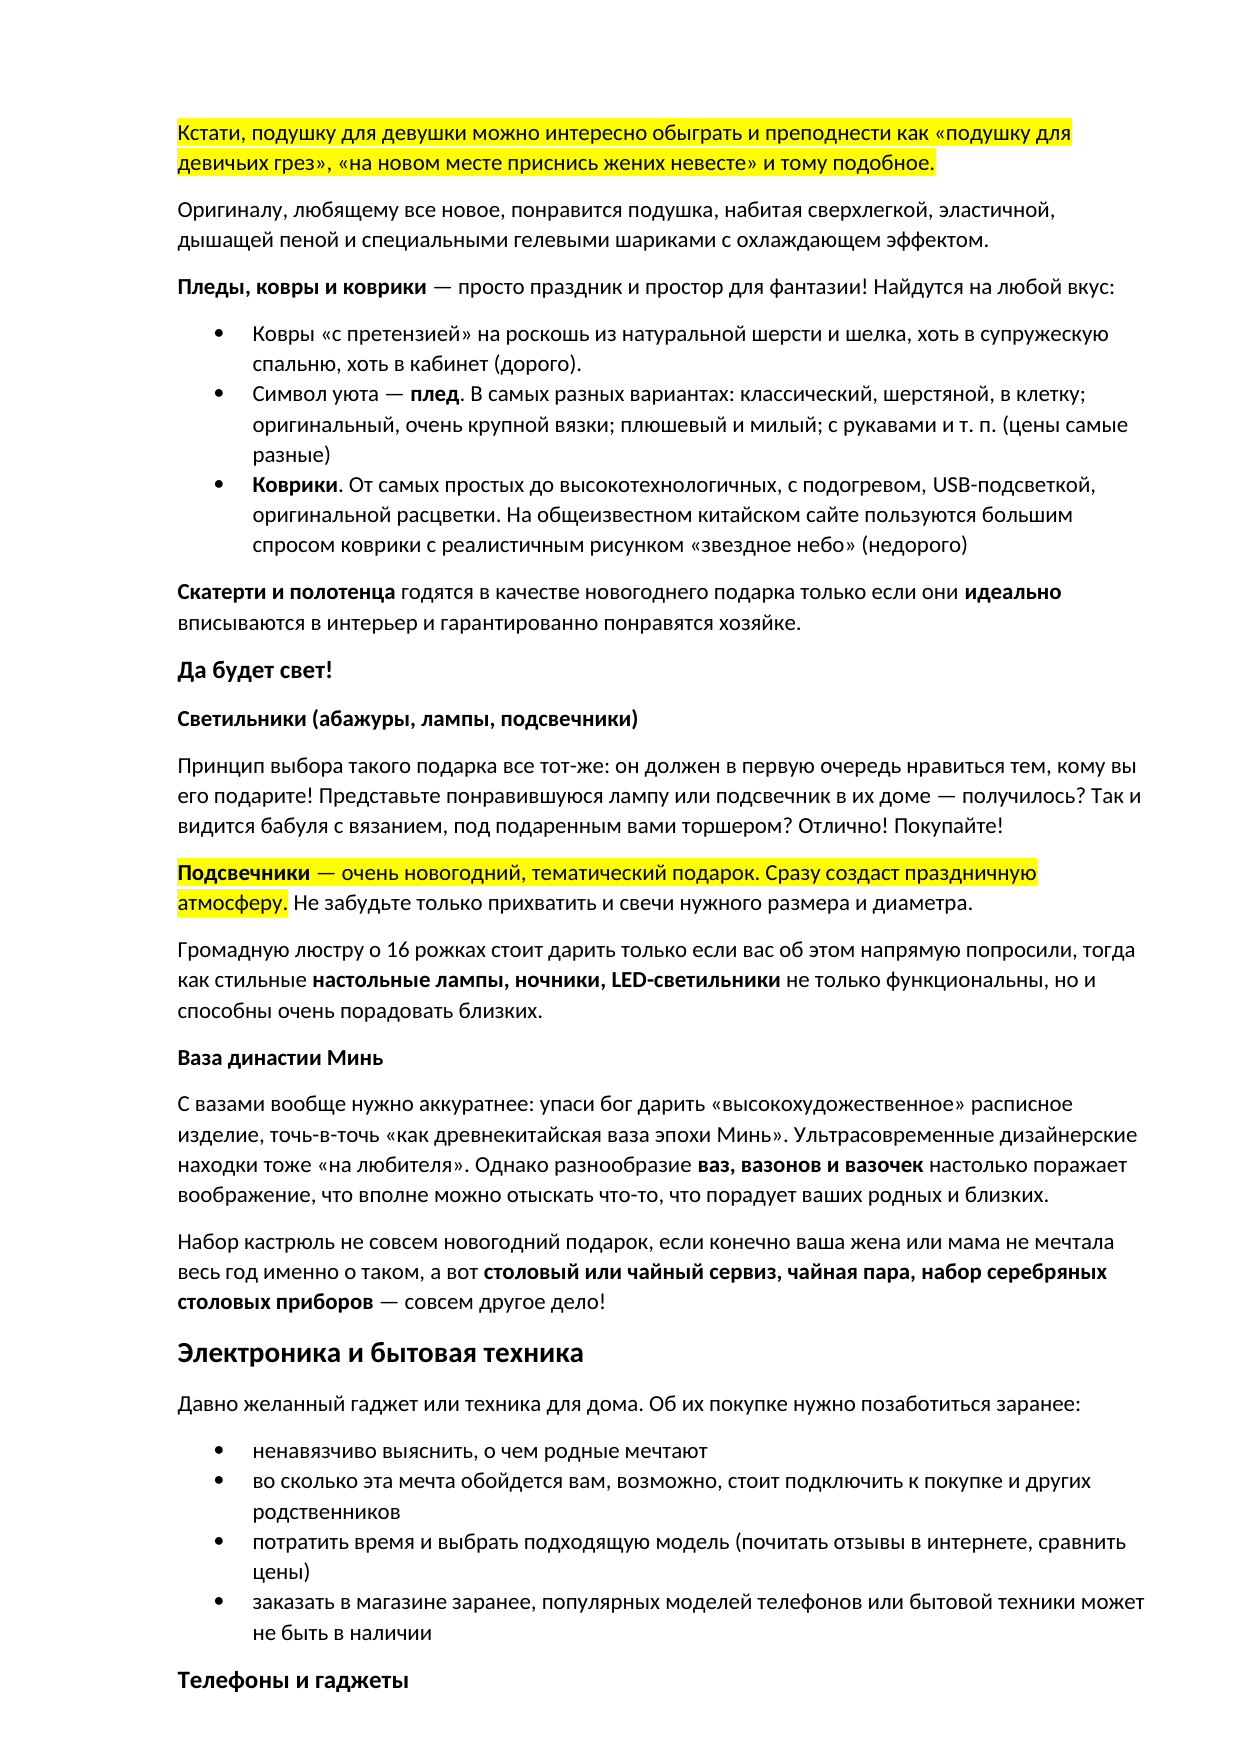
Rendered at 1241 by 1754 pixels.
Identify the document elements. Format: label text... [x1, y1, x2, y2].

text Оригиналу, любящему все новое, понравится подушка, набитая сверхлегкой, эластичной, дышащей пеной и специальными гелевыми шариками с охлаждающем эффектом. [177, 195, 1152, 253]
list во сколько эта мечта обойдется вам, возможно, стоит подключить к покупке и других родственников [215, 1467, 1152, 1525]
text Телефоны и гаджеты [177, 1664, 1152, 1695]
text Подсвечники — очень новогодний, тематический подарок. Сразу создаст праздничную атмосферу. Не забудьте только прихватить и свечи нужного размера и диаметра. [177, 858, 1152, 917]
list заказать в магазине заранее, популярных моделей телефонов или бытовой техники может не быть в наличии [215, 1587, 1152, 1646]
text Скатерти и полотенца годятся в качестве новогоднего подарка только если они идеально вписываются в интерьер и гарантированно понравятся хозяйке. [177, 577, 1152, 636]
text Электроника и бытовая техника [177, 1334, 1152, 1370]
text С вазами вообще нужно аккуратнее: упаси бог дарить «высокохудожественное» расписное изделие, точь-в-точь «как древнекитайская ваза эпохи Минь». Ультрасовременные дизайнерские находки тоже «на любителя». Однако разнообразие ваз, вазонов и вазочек настолько поражает воображение, что вполне можно отыскать что-то, что порадует ваших родных и близких. [177, 1089, 1152, 1208]
text Набор кастрюль не совсем новогодний подарок, если конечно ваша жена или мама не мечтала весь год именно о таком, а вот столовый или чайный сервиз, чайная пара, набор серебряных столовых приборов — совсем другое дело! [177, 1227, 1152, 1316]
text Давно желанный гаджет или техника для дома. Об их покупке нужно позаботиться заранее: [177, 1389, 1152, 1417]
text Светильники (абажуры, лампы, подсвечники) [177, 704, 1152, 732]
list ненавязчиво выяснить, о чем родные мечтают [215, 1436, 1152, 1464]
text Принцип выбора такого подарка все тот-же: он должен в первую очередь нравиться тем, кому вы его подарите! Представьте понравившуюся лампу или подсвечник в их доме — получилось? Так и видится бабуля с вязанием, под подаренным вами торшером? Отлично! Покупайте! [177, 751, 1152, 839]
text Кстати, подушку для девушки можно интересно обыграть и преподнести как «подушку для девичьих грез», «на новом месте приснись жених невесте» и тому подобное. [177, 118, 1152, 176]
list потратить время и выбрать подходящую модель (почитать отзывы в интернете, сравнить цены) [215, 1527, 1152, 1585]
text Ваза династии Минь [177, 1043, 1152, 1071]
text Громадную люстру о 16 рожках стоит дарить только если вас об этом напрямую попросили, тогда как стильные настольные лампы, ночники, LED-светильники не только функциональны, но и способны очень порадовать близких. [177, 935, 1152, 1024]
text Пледы, ковры и коврики — просто праздник и простор для фантазии! Найдутся на любой вкус: [177, 272, 1152, 300]
list Символ уюта — плед. В самых разных вариантах: классический, шерстяной, в клетку; оригинальный, очень крупной вязки; плюшевый и милый; с рукавами и т. п. (цены самые разные) [215, 379, 1152, 468]
list Ковры «с претензией» на роскошь из натуральной шерсти и шелка, хоть в супружескую спальню, хоть в кабинет (дорого). [215, 319, 1152, 377]
list Коврики. От самых простых до высокотехнологичных, с подогревом, USB-подсветкой, оригинальной расцветки. На общеизвестном китайском сайте пользуются большим спросом коврики с реалистичным рисунком «звездное небо» (недорого) [215, 470, 1152, 559]
text Да будет свет! [177, 654, 1152, 685]
